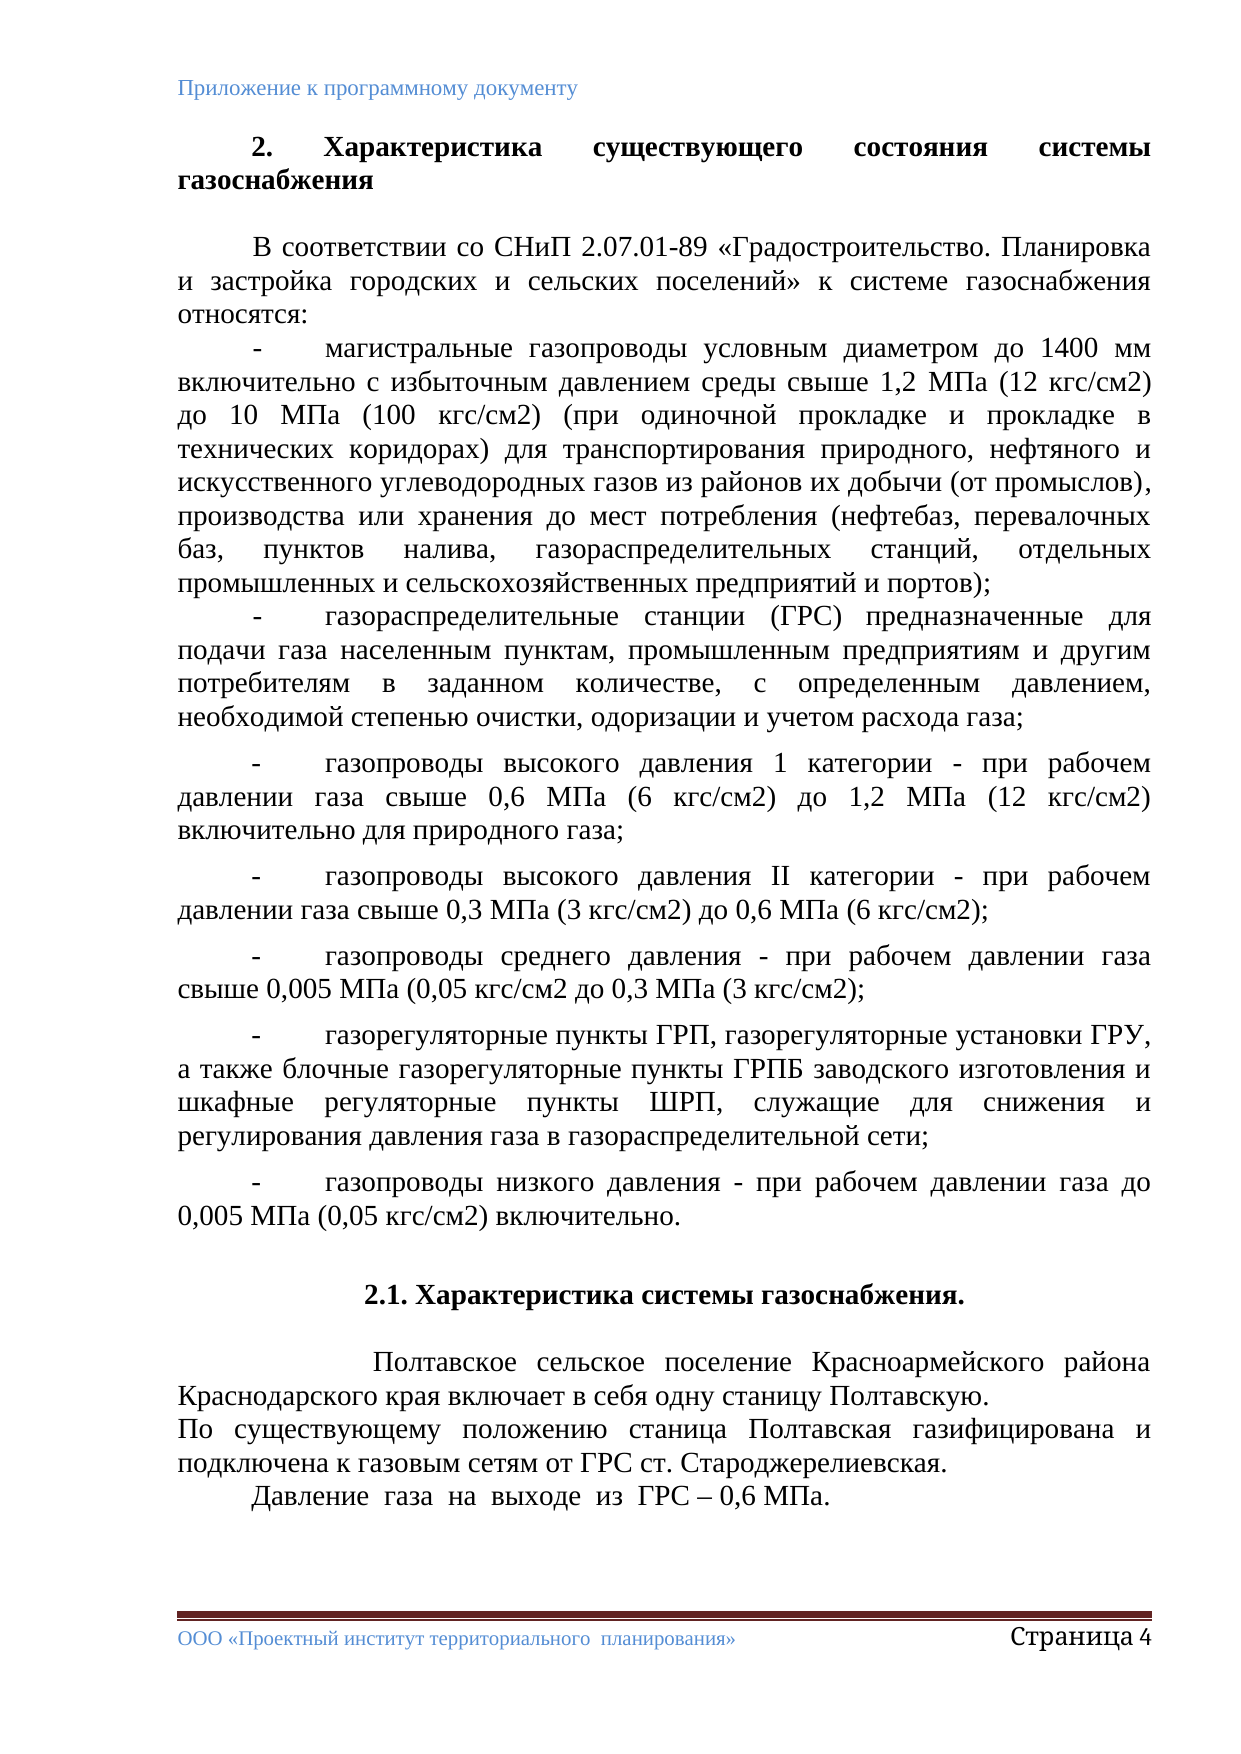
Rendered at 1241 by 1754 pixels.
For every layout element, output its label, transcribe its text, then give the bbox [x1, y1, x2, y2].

text - газорегуляторные пункты ГРП, газорегуляторные установки ГРУ, а также блочные газорегуляторные пункты ГРПБ заводского изготовления и шкафные регуляторные пункты ШРП, служащие для снижения и регулирования давления газа в газораспределительной сети; [177, 1017, 1152, 1152]
text - газопроводы низкого давления - при рабочем давлении газа до 0,005 МПа (0,05 кгс/см2) включительно. [177, 1164, 1152, 1231]
text 2. Характеристика существующего состояния системы газоснабжения [177, 129, 1152, 196]
text - газопроводы высокого давления II категории - при рабочем давлении газа свыше 0,3 МПа (3 кгс/см2) до 0,6 МПа (6 кгс/см2); [177, 858, 1152, 925]
text 2.1. Характеристика системы газоснабжения. [177, 1277, 1152, 1311]
text - газопроводы среднего давления - при рабочем давлении газа свыше 0,005 МПа (0,05 кгс/см2 до 0,3 МПа (3 кгс/см2); [177, 938, 1152, 1005]
text В соответствии со СНиП 2.07.01-89 «Градостроительство. Планировка и застройка городских и сельских поселений» к системе газоснабжения относятся: [177, 229, 1152, 330]
text - газораспределительные станции (ГРС) предназначенные для подачи газа населенным пунктам, промышленным предприятиям и другим потребителям в заданном количестве, с определенным давлением, необходимой степенью очистки, одоризации и учетом расхода газа; [177, 598, 1152, 733]
text По существующему положению станица Полтавская газифицирована и подключена к газовым сетям от ГРС ст. Староджерелиевская. [177, 1411, 1152, 1478]
text - газопроводы высокого давления 1 категории - при рабочем давлении газа свыше 0,6 МПа (6 кгс/см2) до 1,2 МПа (12 кгс/см2) включительно для природного газа; [177, 745, 1152, 846]
text Полтавское сельское поселение Красноармейского района Краснодарского края включает в себя одну станицу Полтавскую. [177, 1344, 1152, 1411]
text Давление газа на выходе из ГРС – 0,6 МПа. [177, 1478, 1152, 1512]
text - магистральные газопроводы условным диаметром до 1400 мм включительно с избыточным давлением среды свыше 1,2 МПа (12 кгс/см2) до 10 МПа (100 кгс/см2) (при одиночной прокладке и прокладке в технических коридорах) для транспортирования природного, нефтяного и искусственного углеводородных газов из районов их добычи (от промыслов), производства или хранения до мест потребления (нефтебаз, перевалочных баз, пунктов налива, газораспределительных станций, отдельных промышленных и сельскохозяйственных предприятий и портов); [177, 330, 1152, 598]
